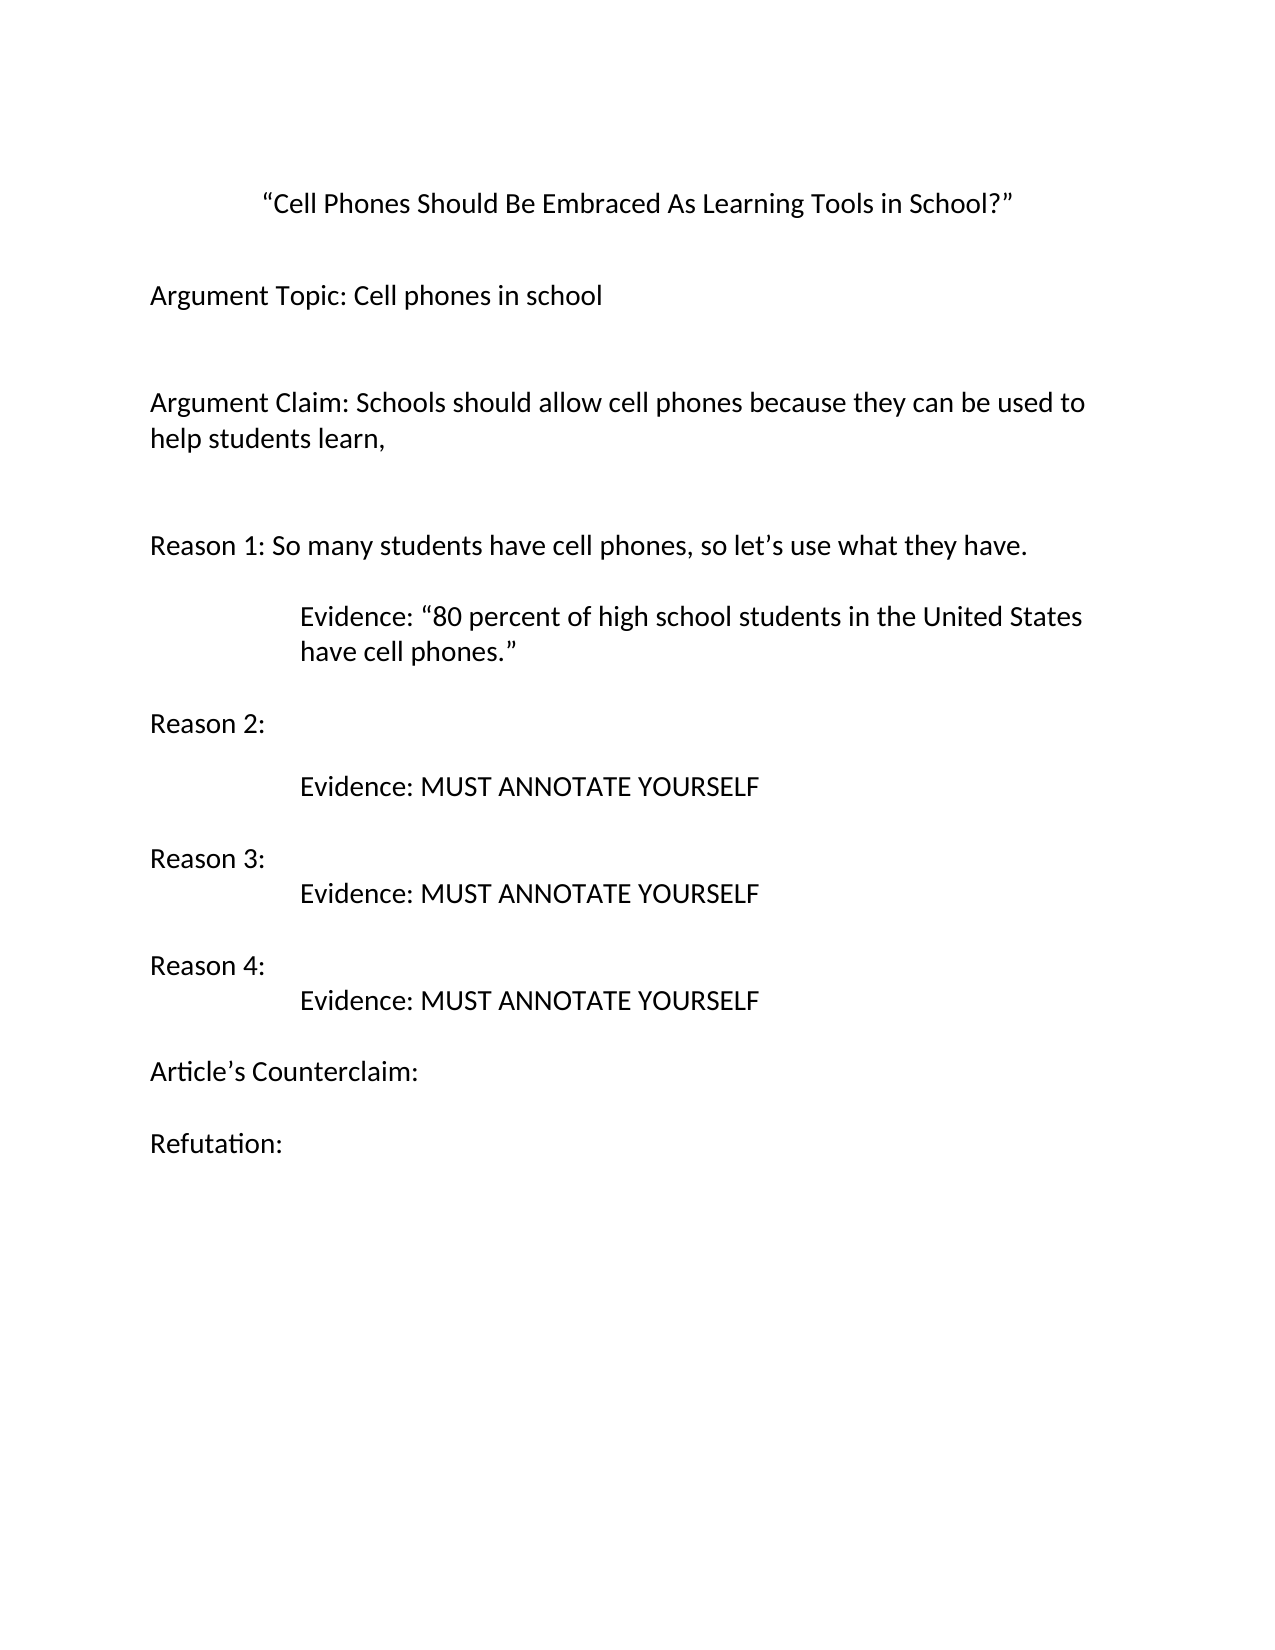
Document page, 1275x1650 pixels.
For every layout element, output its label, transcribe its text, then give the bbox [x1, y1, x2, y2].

text Reason 1: So many students have cell phones, so let’s use what they have. [150, 527, 1125, 562]
text Reason 2: [150, 705, 1125, 740]
text Refutation: [150, 1125, 1125, 1160]
text Evidence: “80 percent of high school students in the United States have cell phones.” [300, 598, 1125, 669]
text Evidence: MUST ANNOTATE YOURSELF [150, 768, 1125, 804]
text Reason 3: [150, 840, 1125, 875]
text “Cell Phones Should Be Embraced As Learning Tools in School?” [150, 186, 1125, 221]
text Argument Claim: Schools should allow cell phones because they can be used to help students learn, [150, 384, 1125, 455]
text Evidence: MUST ANNOTATE YOURSELF [150, 875, 1125, 911]
text Reason 4: [150, 947, 1125, 982]
text Argument Topic: Cell phones in school [150, 277, 1125, 313]
text Evidence: MUST ANNOTATE YOURSELF [150, 982, 1125, 1018]
text Article’s Counterclaim: [150, 1053, 1125, 1089]
